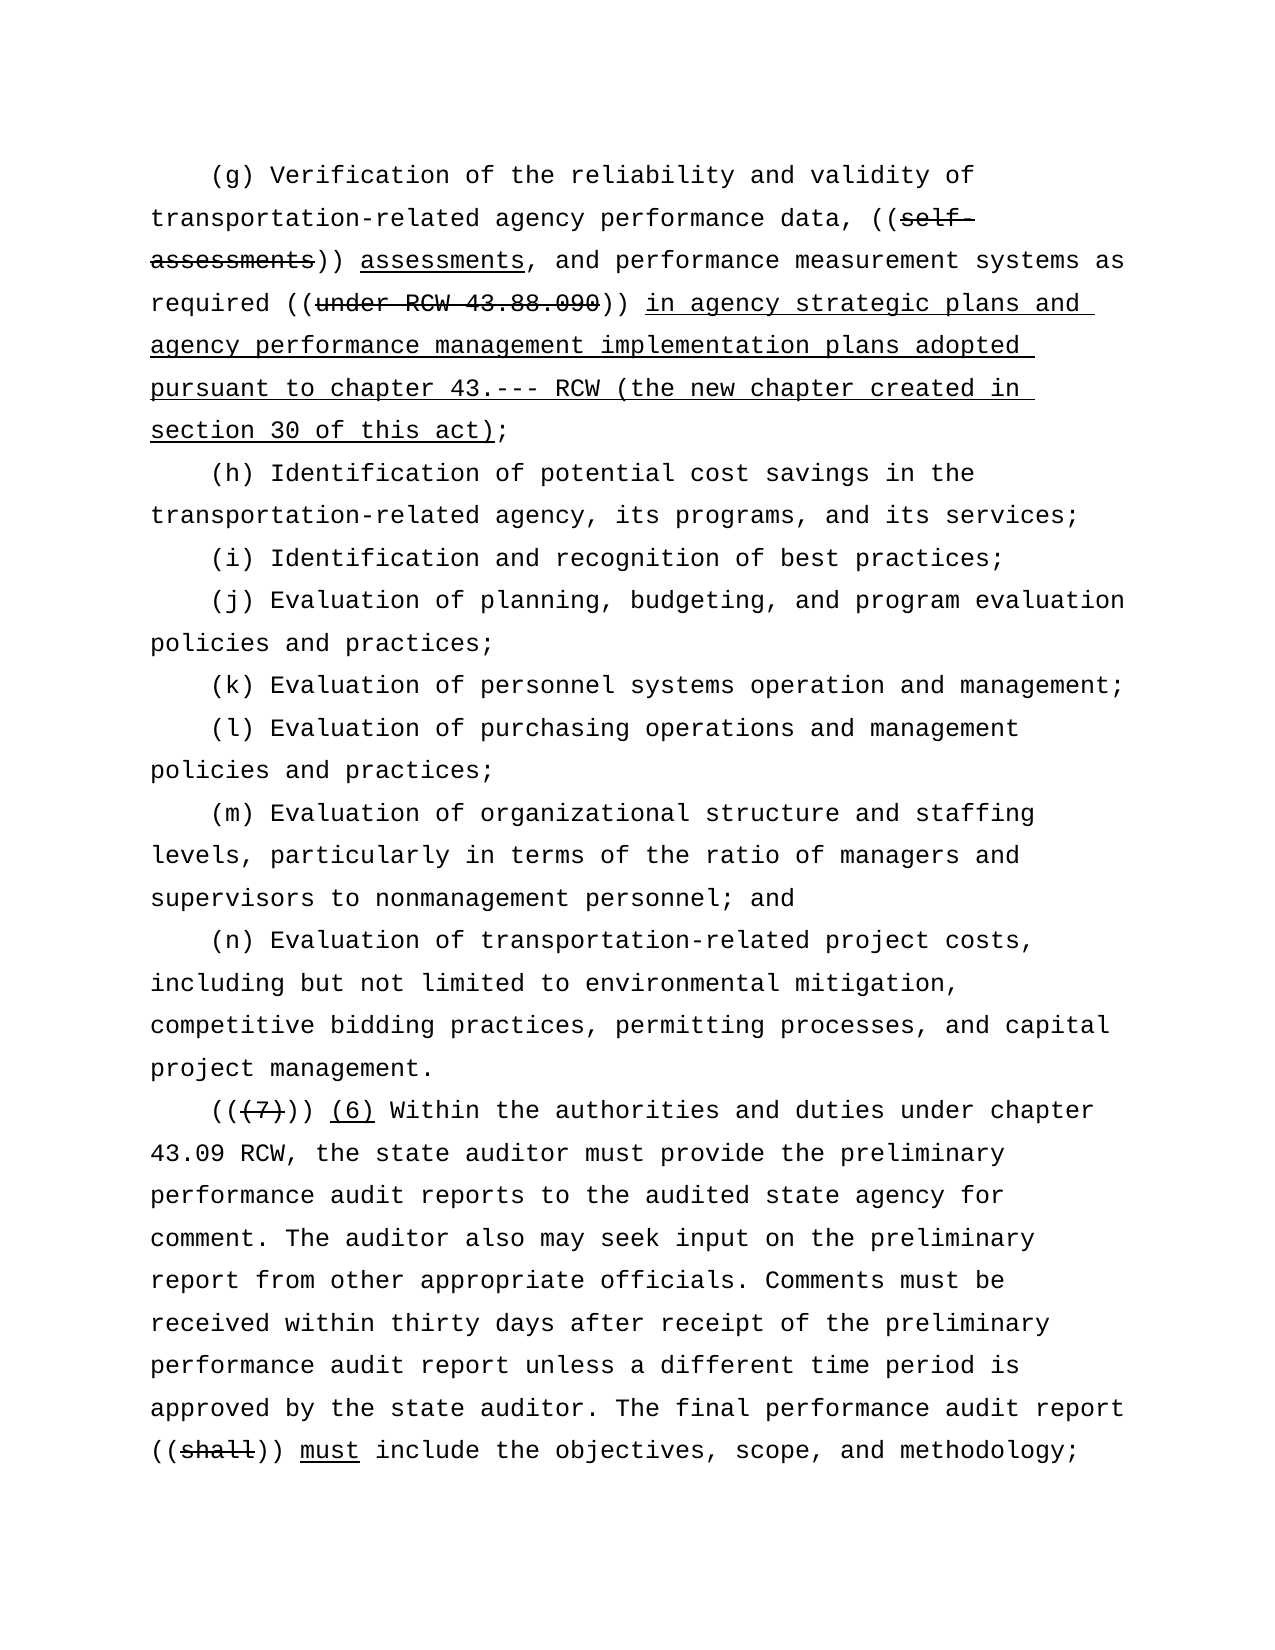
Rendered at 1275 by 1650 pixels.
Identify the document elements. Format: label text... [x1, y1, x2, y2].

text (n) Evaluation of transportation-related project costs, including but not limited to environmental mitigation, competitive bidding practices, permitting processes, and capital project management. [150, 915, 1125, 1085]
text (g) Verification of the reliability and validity of transportation-related agency performance data, ((self-assessments)) assessments, and performance measurement systems as required ((under RCW 43.88.090)) in agency strategic plans and agency performance management implementation plans adopted pursuant to chapter 43.--- RCW (the new chapter created in section 30 of this act); [150, 150, 1125, 447]
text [150, 1085, 1125, 1467]
text (k) Evaluation of personnel systems operation and management; [150, 660, 1125, 702]
text (h) Identification of potential cost savings in the transportation-related agency, its programs, and its services; [150, 447, 1125, 532]
text (m) Evaluation of organizational structure and staffing levels, particularly in terms of the ratio of managers and supervisors to nonmanagement personnel; and [150, 787, 1125, 915]
text (j) Evaluation of planning, budgeting, and program evaluation policies and practices; [150, 575, 1125, 660]
text (i) Identification and recognition of best practices; [150, 532, 1125, 575]
text (l) Evaluation of purchasing operations and management policies and practices; [150, 702, 1125, 787]
